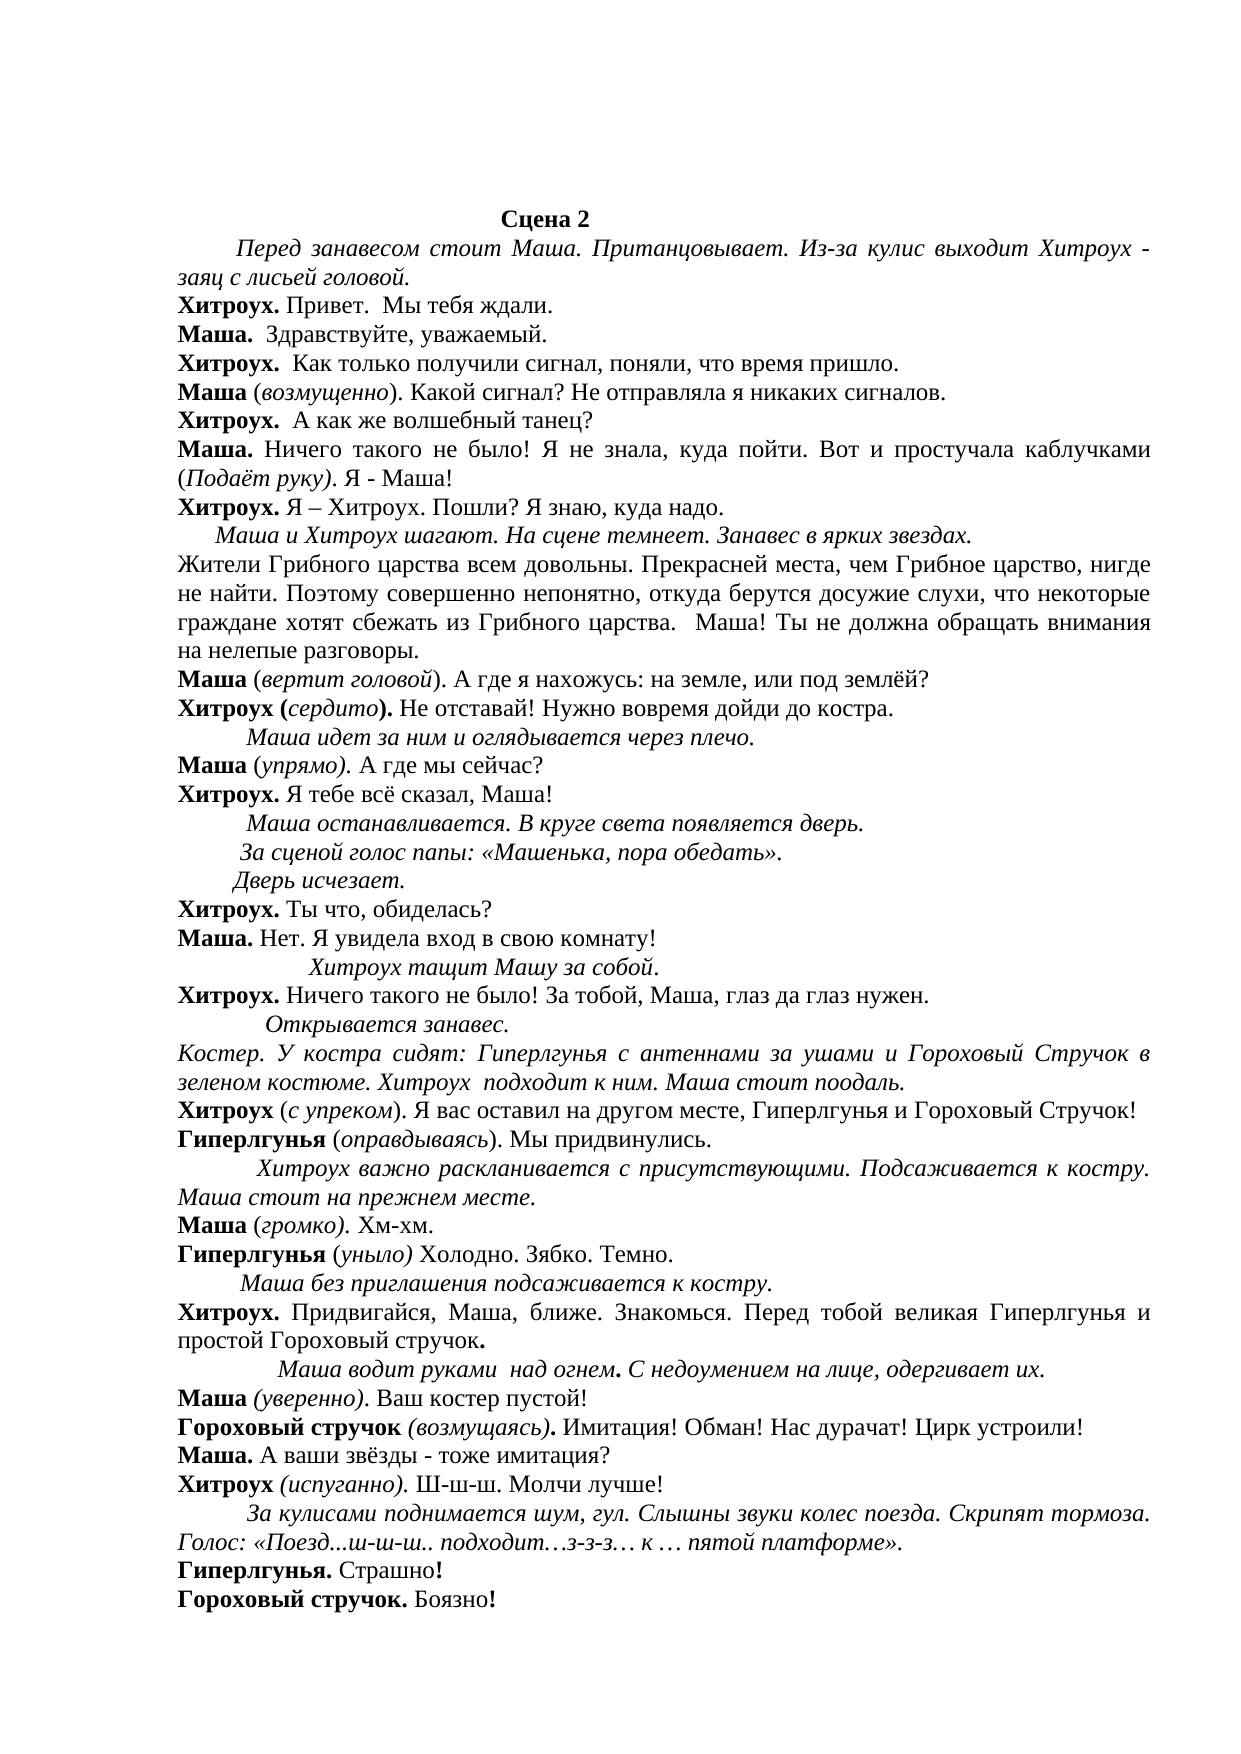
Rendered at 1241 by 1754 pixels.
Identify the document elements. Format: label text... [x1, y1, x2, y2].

text Хитроух (испуганно). Ш-ш-ш. Молчи лучше! [177, 1469, 1152, 1498]
text Хитроух. Привет. Мы тебя ждали. [177, 291, 1152, 319]
text Хитроух. Как только получили сигнал, поняли, что время пришло. [177, 348, 1152, 377]
text Гиперлгунья (уныло) Холодно. Зябко. Темно. [177, 1239, 1152, 1268]
text Маша (упрямо). А где мы сейчас? [177, 751, 1152, 779]
text За сценой голос папы: «Машенька, пора обедать». [177, 837, 1152, 866]
text Хитроух. Я – Хитроух. Пошли? Я знаю, куда надо. [177, 492, 1152, 521]
text Маша водит руками над огнем. С недоумением на лице, одергивает их. [177, 1354, 1152, 1383]
text Маша останавливается. В круге света появляется дверь. [177, 808, 1152, 837]
text Маша (громко). Хм-хм. [177, 1211, 1152, 1239]
text Хитроух (с упреком). Я вас оставил на другом месте, Гиперлгунья и Гороховый Стручок! [177, 1096, 1152, 1124]
text Хитроух. Ты что, обиделась? [177, 894, 1152, 923]
text Сцена 2 [177, 204, 1152, 233]
text Маша. Ничего такого не было! Я не знала, куда пойти. Вот и простучала каблучками (Подаёт руку). Я - Маша! [177, 434, 1152, 492]
text Открывается занавес. [177, 1009, 1152, 1038]
text Гороховый стручок. Боязно! [177, 1584, 1152, 1613]
text Хитроух. А как же волшебный танец? [177, 406, 1152, 434]
text Гиперлгунья (оправдываясь). Мы придвинулись. [177, 1124, 1152, 1153]
text Хитроух. Придвигайся, Маша, ближе. Знакомься. Перед тобой великая Гиперлгунья и простой Гороховый стручок. [177, 1297, 1152, 1354]
text Маша. А ваши звёзды - тоже имитация? [177, 1441, 1152, 1469]
text Хитроух тащит Машу за собой. [177, 952, 1152, 981]
text Гороховый стручок (возмущаясь). Имитация! Обман! Нас дурачат! Цирк устроили! [177, 1412, 1152, 1441]
text Хитроух (сердито). Не отставай! Нужно вовремя дойди до костра. [177, 693, 1152, 722]
text Жители Грибного царства всем довольны. Прекрасней места, чем Грибное царство, нигде не найти. Поэтому совершенно непонятно, откуда берутся досужие слухи, что некоторые граждане хотят сбежать из Грибного царства. Маша! Ты не должна обращать внимания на нелепые разговоры. [177, 549, 1152, 664]
text Маша (возмущенно). Какой сигнал? Не отправляла я никаких сигналов. [177, 377, 1152, 406]
text За кулисами поднимается шум, гул. Слышны звуки колес поезда. Скрипят тормоза. Голос: «Поезд...ш-ш-ш.. подходит…з-з-з… к … пятой платформе». [177, 1498, 1152, 1556]
text Маша. Здравствуйте, уважаемый. [177, 319, 1152, 348]
text Маша и Хитроух шагают. На сцене темнеет. Занавес в ярких звездах. [177, 521, 1152, 549]
text Хитроух важно раскланивается с присутствующими. Подсаживается к костру. Маша стоит на прежнем месте. [177, 1153, 1152, 1211]
text Хитроух. Я тебе всё сказал, Маша! [177, 779, 1152, 808]
text Маша (уверенно). Ваш костер пустой! [177, 1383, 1152, 1412]
text Маша идет за ним и оглядывается через плечо. [177, 722, 1152, 751]
text Перед занавесом стоит Маша. Пританцовывает. Из-за кулис выходит Хитроух - заяц с лисьей головой. [177, 233, 1152, 291]
text Гиперлгунья. Страшно! [177, 1556, 1152, 1584]
text Хитроух. Ничего такого не было! За тобой, Маша, глаз да глаз нужен. [177, 981, 1152, 1009]
text Маша. Нет. Я увидела вход в свою комнату! [177, 923, 1152, 952]
text Костер. У костра сидят: Гиперлгунья с антеннами за ушами и Гороховый Стручок в зеленом костюме. Хитроух подходит к ним. Маша стоит поодаль. [177, 1038, 1152, 1096]
text Дверь исчезает. [177, 866, 1152, 894]
text Маша без приглашения подсаживается к костру. [177, 1268, 1152, 1297]
text Маша (вертит головой). А где я нахожусь: на земле, или под землёй? [177, 664, 1152, 693]
